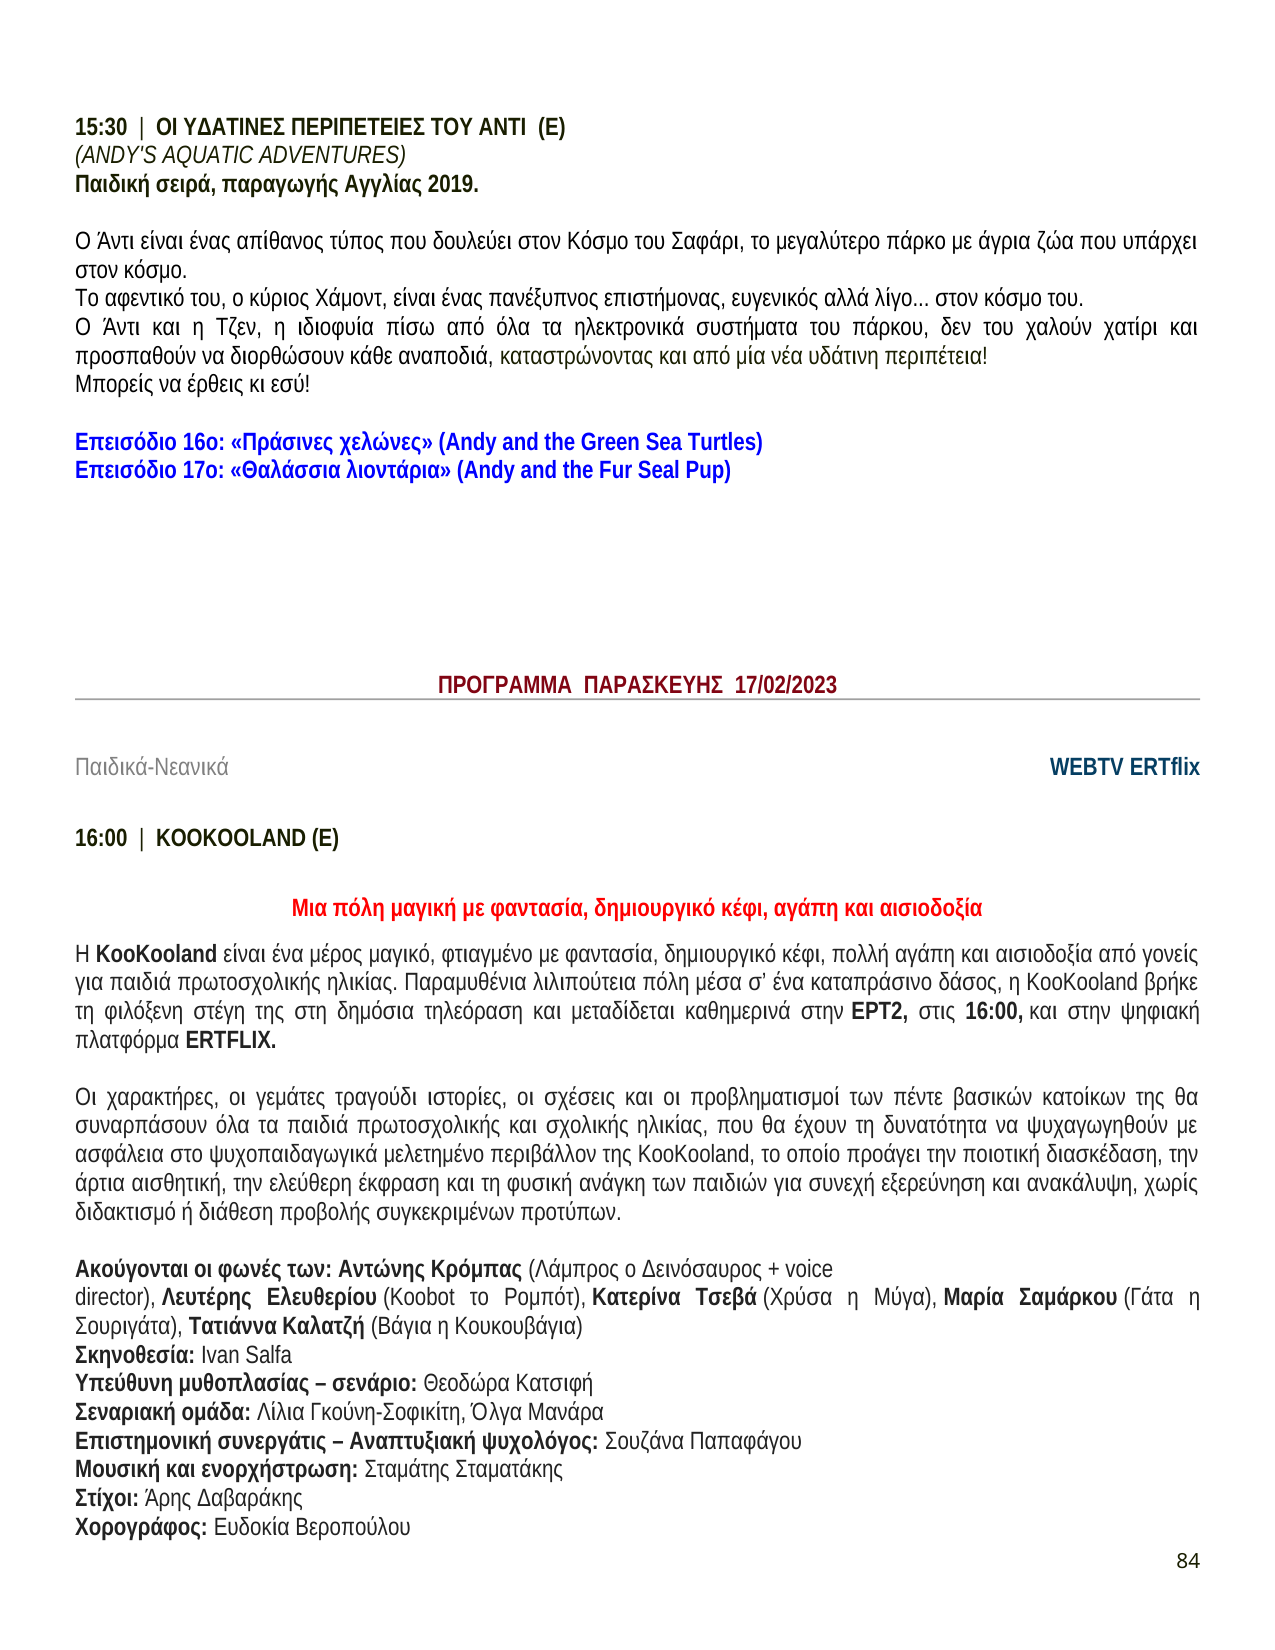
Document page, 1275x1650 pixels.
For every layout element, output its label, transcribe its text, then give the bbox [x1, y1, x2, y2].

text Ο Άντι και η Τζεν, η ιδιοφυία πίσω από όλα τα ηλεκτρονικά συστήματα του πάρκου, δεν του χαλούν χατίρι και προσπαθούν να διορθώσουν κάθε αναποδιά, καταστρώνοντας και από μία νέα υδάτινη περιπέτεια! [75, 312, 1200, 369]
text 16:00 | KOOKOOLAND (E) [75, 814, 1200, 851]
text Μουσική και ενορχήστρωση: Σταμάτης Σταματάκης [75, 1454, 1200, 1483]
text director), Λευτέρης Ελευθερίου (Koobot το Ρομπότ), Κατερίνα Τσεβά (Χρύσα η Μύγα), Μαρία Σαμάρκου (Γάτα η Σουριγάτα), Τατιάννα Καλατζή (Βάγια η Κουκουβάγια) [75, 1282, 1200, 1340]
text Στίχοι: Άρης Δαβαράκης [75, 1483, 1200, 1512]
text Επεισόδιο 17ο: «Θαλάσσια λιοντάρια» (Andy and the Fur Seal Pup) [75, 455, 1200, 484]
table_header WEBTV ERTflix [638, 752, 1200, 781]
text Ακούγονται οι φωνές των: Αντώνης Κρόμπας (Λάμπρος ο Δεινόσαυρος + voice [75, 1254, 1200, 1282]
text 15:30 | ΟΙ ΥΔΑΤΙΝΕΣ ΠΕΡΙΠΕΤΕΙΕΣ ΤΟΥ ΑΝΤΙ (E) [75, 75, 1200, 140]
text Η KooKooland είναι ένα μέρος μαγικό, φτιαγμένο με φαντασία, δημιουργικό κέφι, πολλή αγάπη και αισιοδοξία από γονείς για παιδιά πρωτοσχολικής ηλικίας. Παραμυθένια λιλιπούτεια πόλη μέσα σ’ ένα καταπράσινο δάσος, η KooKooland βρήκε τη φιλόξενη στέγη της στη δημόσια τηλεόραση και μεταδίδεται καθημερινά στην ΕΡΤ2, στις 16:00, και στην ψηφιακή πλατφόρμα ERTFLIX. [75, 939, 1200, 1053]
text (ANDY'S AQUATIC ADVENTURES) [75, 140, 1200, 169]
table_header Παιδικά-Νεανικά [75, 752, 637, 781]
text Παιδική σειρά, παραγωγής Αγγλίας 2019. [75, 169, 1200, 197]
text Μπορείς να έρθεις κι εσύ! [75, 369, 1200, 398]
text Ο Άντι είναι ένας απίθανος τύπος που δουλεύει στον Κόσμο του Σαφάρι, το μεγαλύτερο πάρκο με άγρια ζώα που υπάρχει στον κόσμο. [75, 197, 1200, 283]
text Το αφεντικό του, ο κύριος Χάμοντ, είναι ένας πανέξυπνος επιστήμονας, ευγενικός αλλά λίγο... στον κόσμο του. [75, 283, 1200, 312]
text Σκηνοθεσία: Ivan Salfa [75, 1340, 1200, 1368]
text Χορογράφος: Ευδοκία Βεροπούλου [75, 1512, 1200, 1540]
text ΠΡΟΓΡΑΜΜΑ ΠΑΡΑΣΚΕΥΗΣ 17/02/2023 [75, 670, 1200, 698]
text Υπεύθυνη μυθοπλασίας – σενάριο: Θεοδώρα Κατσιφή [75, 1368, 1200, 1397]
text Σεναριακή ομάδα: Λίλια Γκούνη-Σοφικίτη, Όλγα Μανάρα [75, 1397, 1200, 1426]
text Μια πόλη μαγική με φαντασία, δημιουργικό κέφι, αγάπη και αισιοδοξία [75, 884, 1200, 921]
text Επεισόδιο 16ο: «Πράσινες χελώνες» (Andy and the Green Sea Turtles) [75, 427, 1200, 455]
text Επιστημονική συνεργάτις – Αναπτυξιακή ψυχολόγος: Σουζάνα Παπαφάγου [75, 1426, 1200, 1454]
text Οι χαρακτήρες, οι γεμάτες τραγούδι ιστορίες, οι σχέσεις και οι προβληματισμοί των πέντε βασικών κατοίκων της θα συναρπάσουν όλα τα παιδιά πρωτοσχολικής και σχολικής ηλικίας, που θα έχουν τη δυνατότητα να ψυχαγωγηθούν με ασφάλεια στο ψυχοπαιδαγωγικά μελετημένο περιβάλλον της KooKooland, το οποίο προάγει την ποιοτική διασκέδαση, την άρτια αισθητική, την ελεύθερη έκφραση και τη φυσική ανάγκη των παιδιών για συνεχή εξερεύνηση και ανακάλυψη, χωρίς διδακτισμό ή διάθεση προβολής συγκεκριμένων προτύπων. [75, 1082, 1200, 1225]
